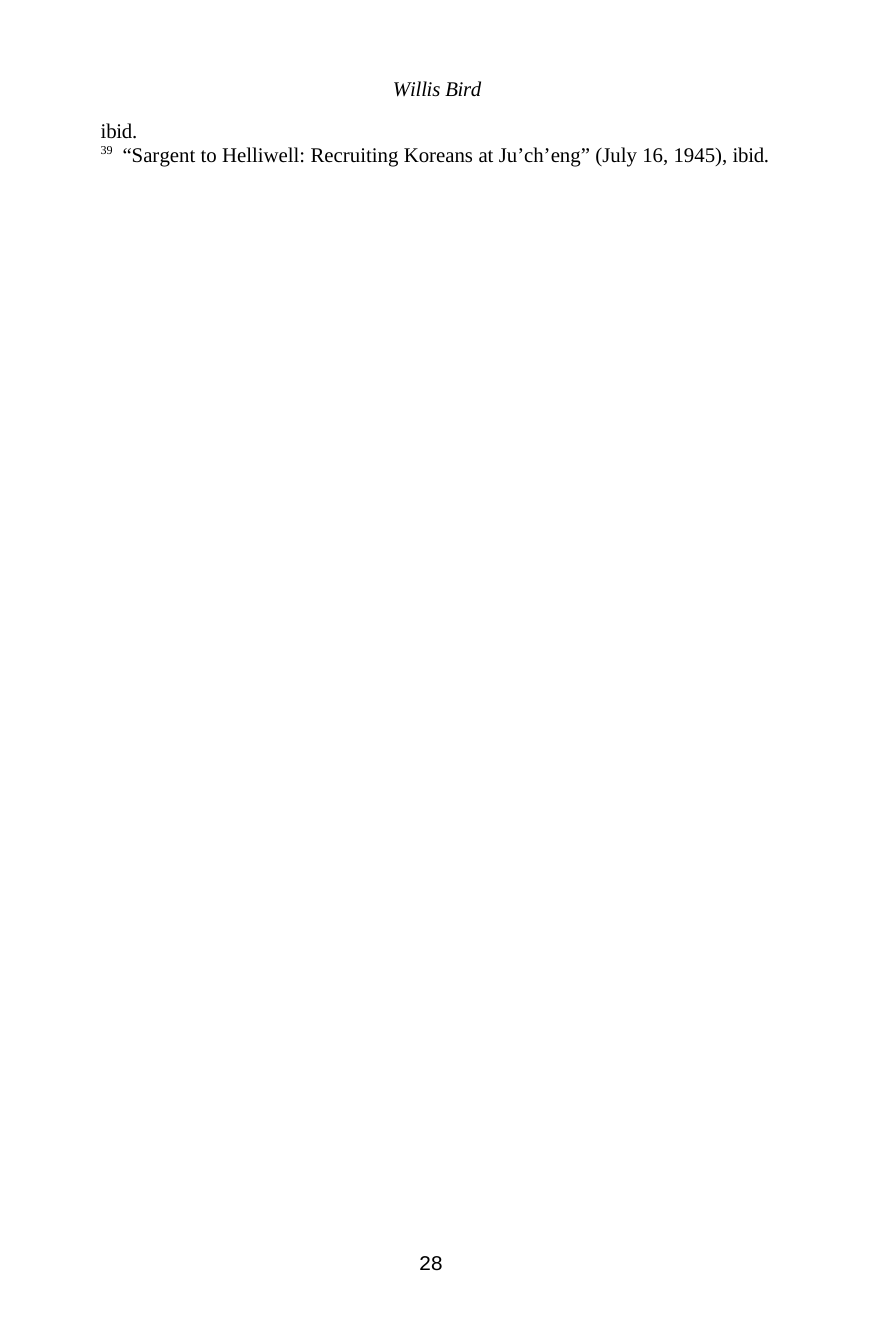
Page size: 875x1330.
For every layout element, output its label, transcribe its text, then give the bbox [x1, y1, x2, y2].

text 39 “Sargent to Helliwell: Recruiting Koreans at Ju’ch’eng” (July 16, 1945), ibid. [100, 143, 795, 167]
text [100, 119, 795, 143]
